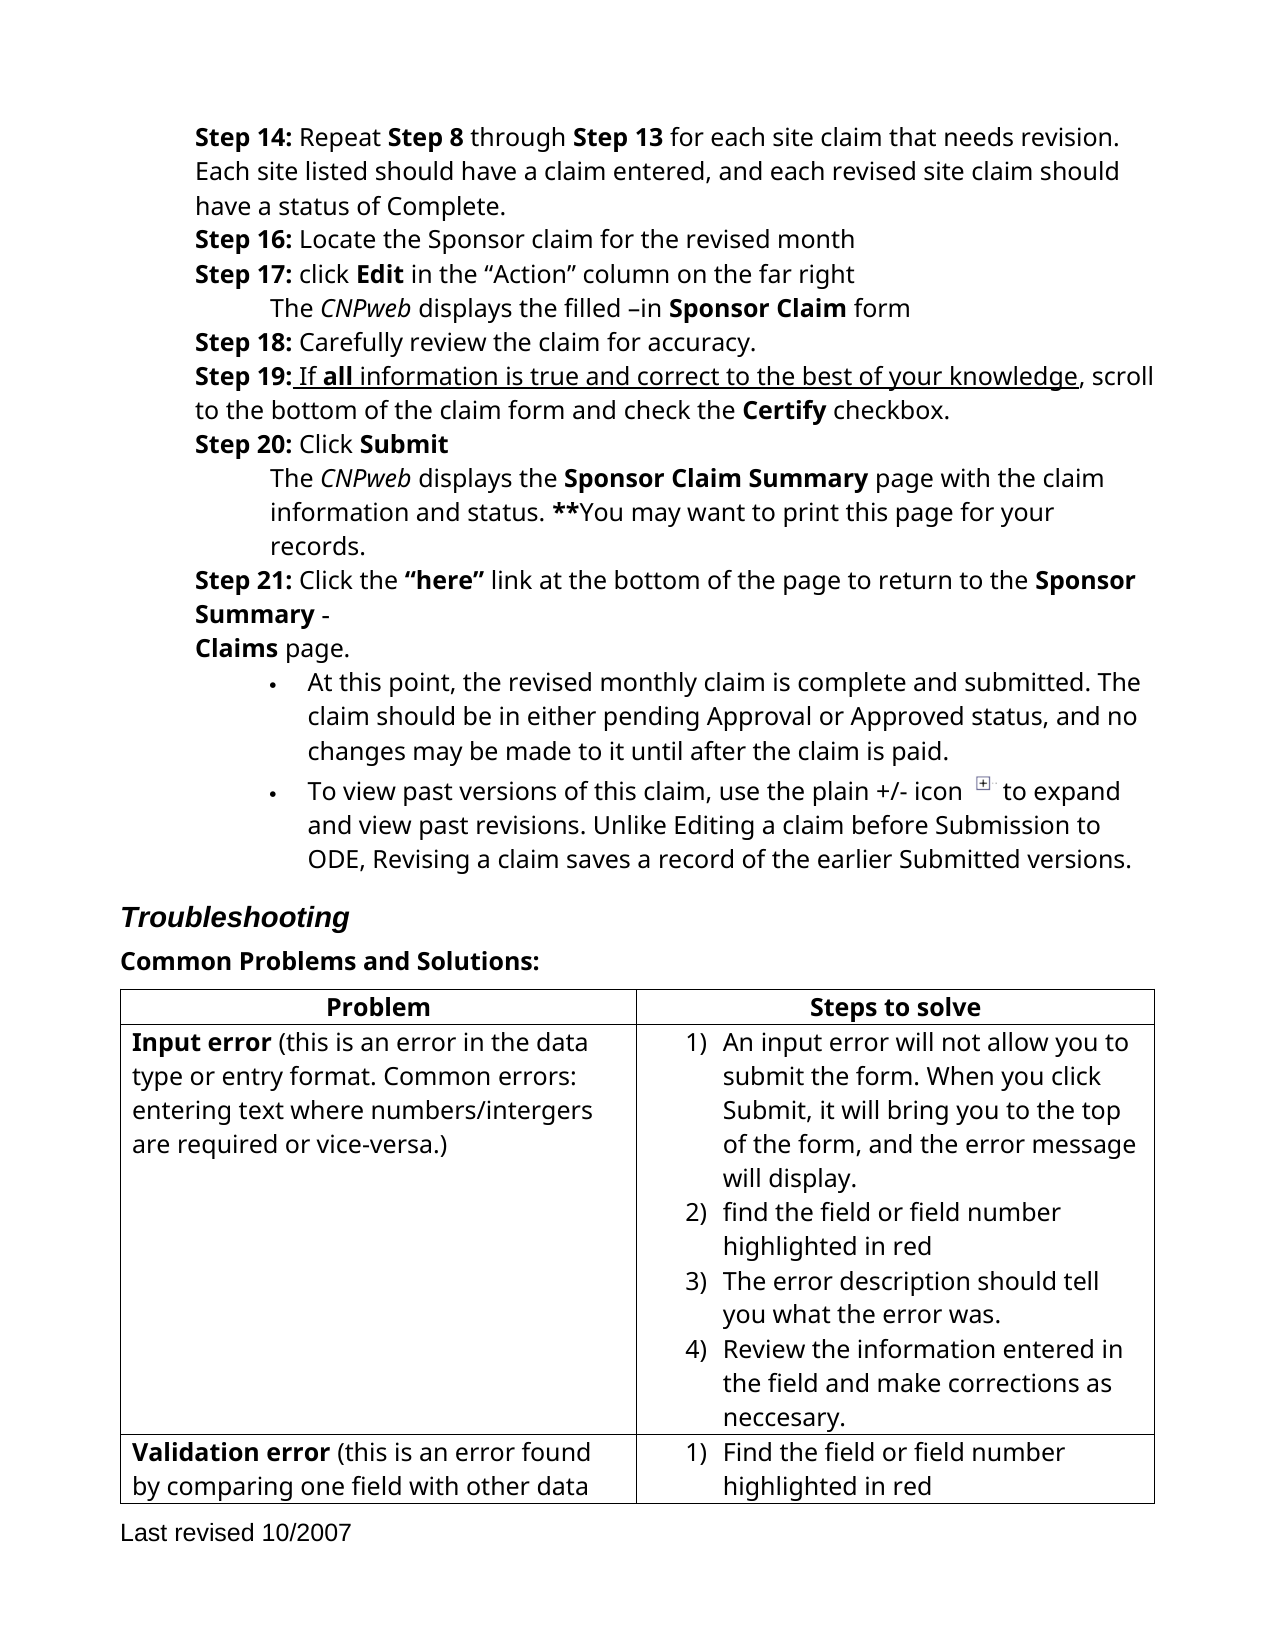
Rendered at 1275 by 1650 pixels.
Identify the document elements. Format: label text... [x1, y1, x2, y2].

picture [970, 767, 997, 800]
table_header Steps to solve [637, 990, 1154, 1024]
text Claims page. [195, 631, 1155, 665]
text Step 16: Locate the Sponsor claim for the revised month [195, 222, 1155, 256]
list To view past versions of this claim, use the plain +/- icon to expand and view past revisions. Unlike Editing a claim before Submission to ODE, Revising a claim saves a record of the earlier Submitted versions. [270, 767, 1155, 876]
text Step 20: Click Submit [195, 427, 1155, 461]
text Step 18: Carefully review the claim for accuracy. [195, 324, 1155, 358]
text Step 17: click Edit in the “Action” column on the far right [195, 256, 1155, 290]
table_header Problem [121, 990, 636, 1024]
text Common Problems and Solutions: [120, 943, 1155, 977]
text The CNPweb displays the Sponsor Claim Summary page with the claim information and status. **You may want to print this page for your records. [270, 461, 1155, 563]
table_cell Input error (this is an error in the data type or entry format. Common errors: entering text where numbers/intergers are required or vice-versa.) [121, 1025, 636, 1433]
text Step 19: If all information is true and correct to the best of your knowledge, scroll to the bottom of the claim form and check the Certify checkbox. [195, 358, 1155, 427]
text The CNPweb displays the filled –in Sponsor Claim form [270, 290, 1155, 324]
subtitle Troubleshooting [120, 901, 1155, 934]
text Step 21: Click the “here” link at the bottom of the page to return to the Sponsor Summary - [195, 563, 1155, 631]
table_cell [121, 1435, 636, 1503]
table_cell An input error will not allow you to submit the form. When you click Submit, it will bring you to the top of the form, and the error message will display. find the field or field number highlighted in red The error description should tell you what the error was. Review the information entered in the field and make corrections as neccesary. [637, 1025, 1154, 1433]
text Step 14: Repeat Step 8 through Step 13 for each site claim that needs revision. Each site listed should have a claim entered, and each revised site claim should have a status of Complete. [195, 120, 1155, 222]
list At this point, the revised monthly claim is complete and submitted. The claim should be in either pending Approval or Approved status, and no changes may be made to it until after the claim is paid. [270, 665, 1155, 767]
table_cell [637, 1435, 1154, 1503]
